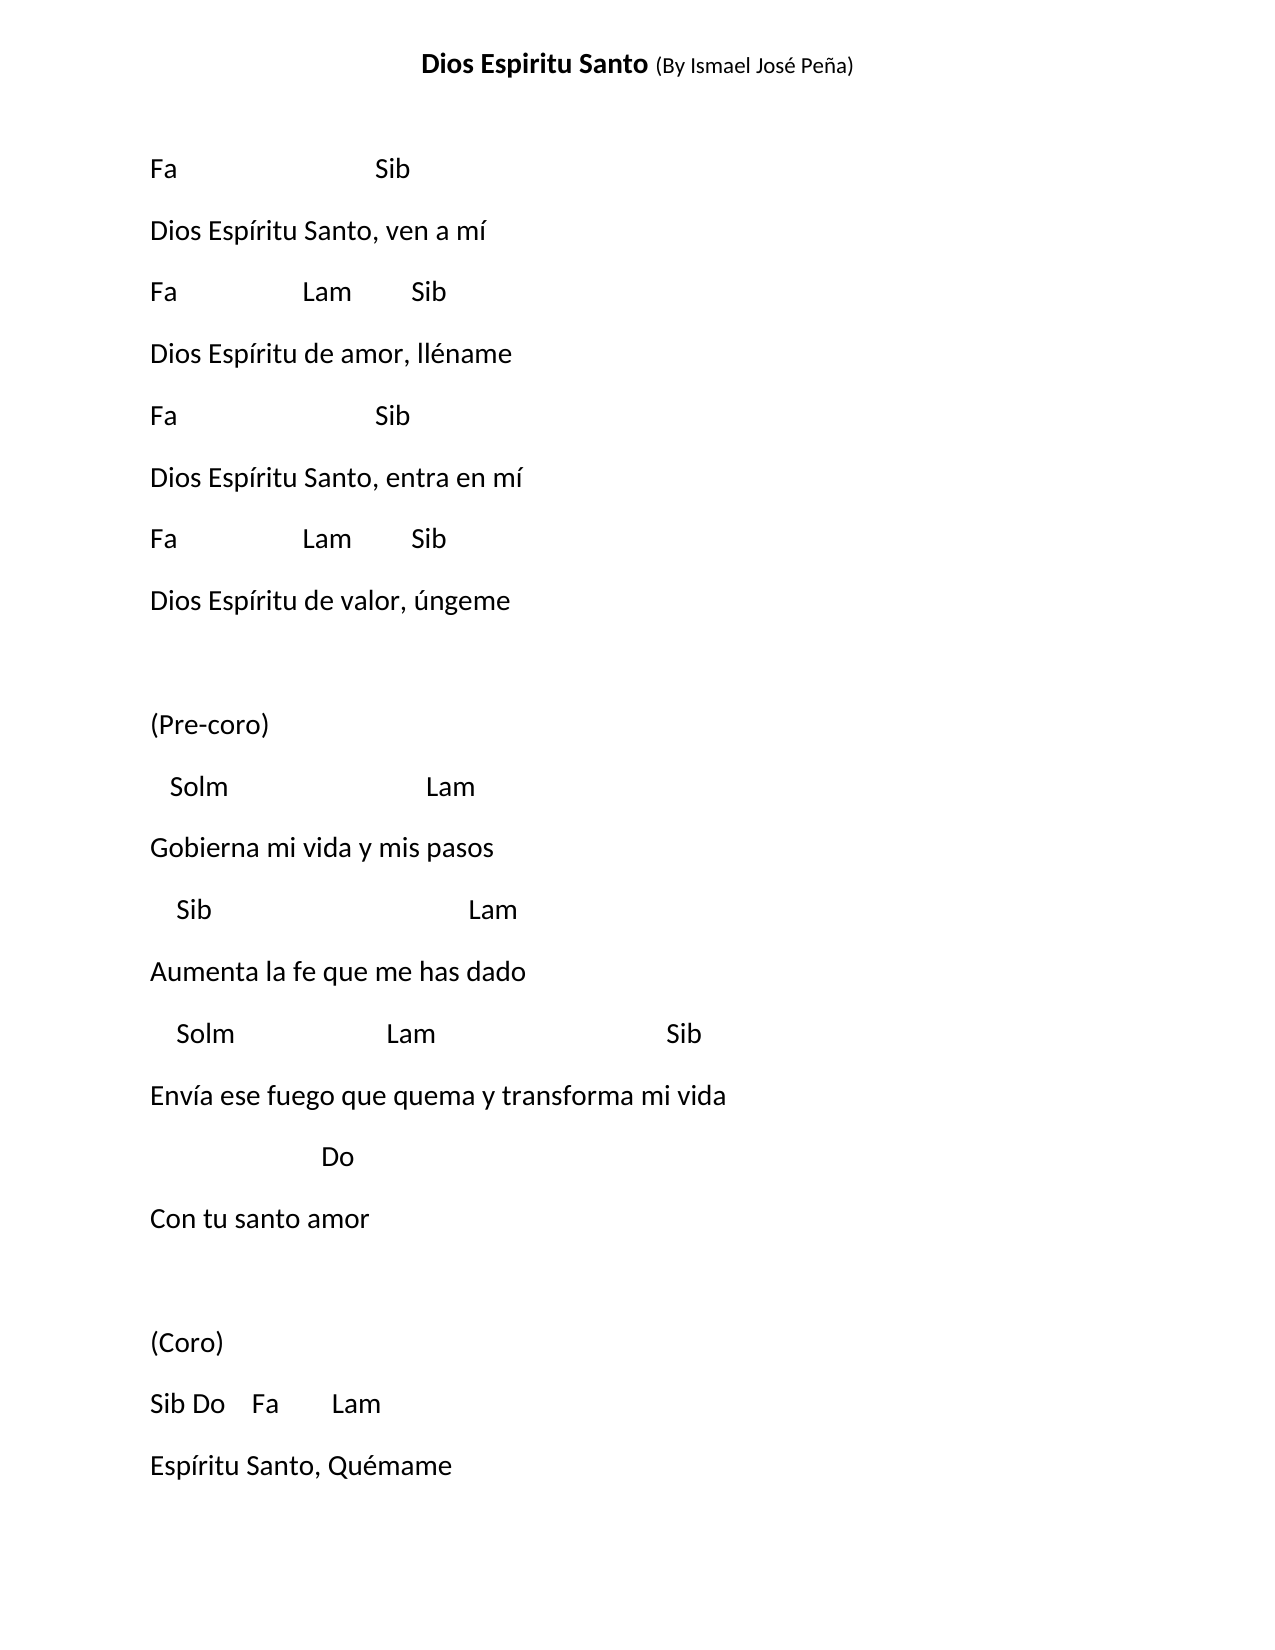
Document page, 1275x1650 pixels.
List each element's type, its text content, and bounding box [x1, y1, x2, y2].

text Fa Lam Sib [150, 273, 1125, 309]
text Fa Sib [150, 150, 1125, 186]
text Aumenta la fe que me has dado [150, 953, 1125, 989]
text Fa Lam Sib [150, 521, 1125, 556]
text Dios Espíritu Santo, ven a mí [150, 212, 1125, 247]
text Espíritu Santo, Quémame [150, 1447, 1125, 1483]
text Con tu santo amor [150, 1200, 1125, 1236]
text Dios Espíritu de valor, úngeme [150, 582, 1125, 618]
text Dios Espíritu de amor, lléname [150, 335, 1125, 371]
text Solm Lam Sib [150, 1015, 1125, 1050]
text (Pre-coro) [150, 706, 1125, 742]
text Envía ese fuego que quema y transforma mi vida [150, 1077, 1125, 1112]
text Dios Espíritu Santo, entra en mí [150, 459, 1125, 494]
text Fa Sib [150, 397, 1125, 433]
text Sib Do Fa Lam [150, 1385, 1125, 1421]
text Sib Lam [150, 891, 1125, 927]
text Solm Lam [150, 768, 1125, 803]
text (Coro) [150, 1324, 1125, 1359]
text Do [150, 1138, 1125, 1174]
text Gobierna mi vida y mis pasos [150, 829, 1125, 865]
